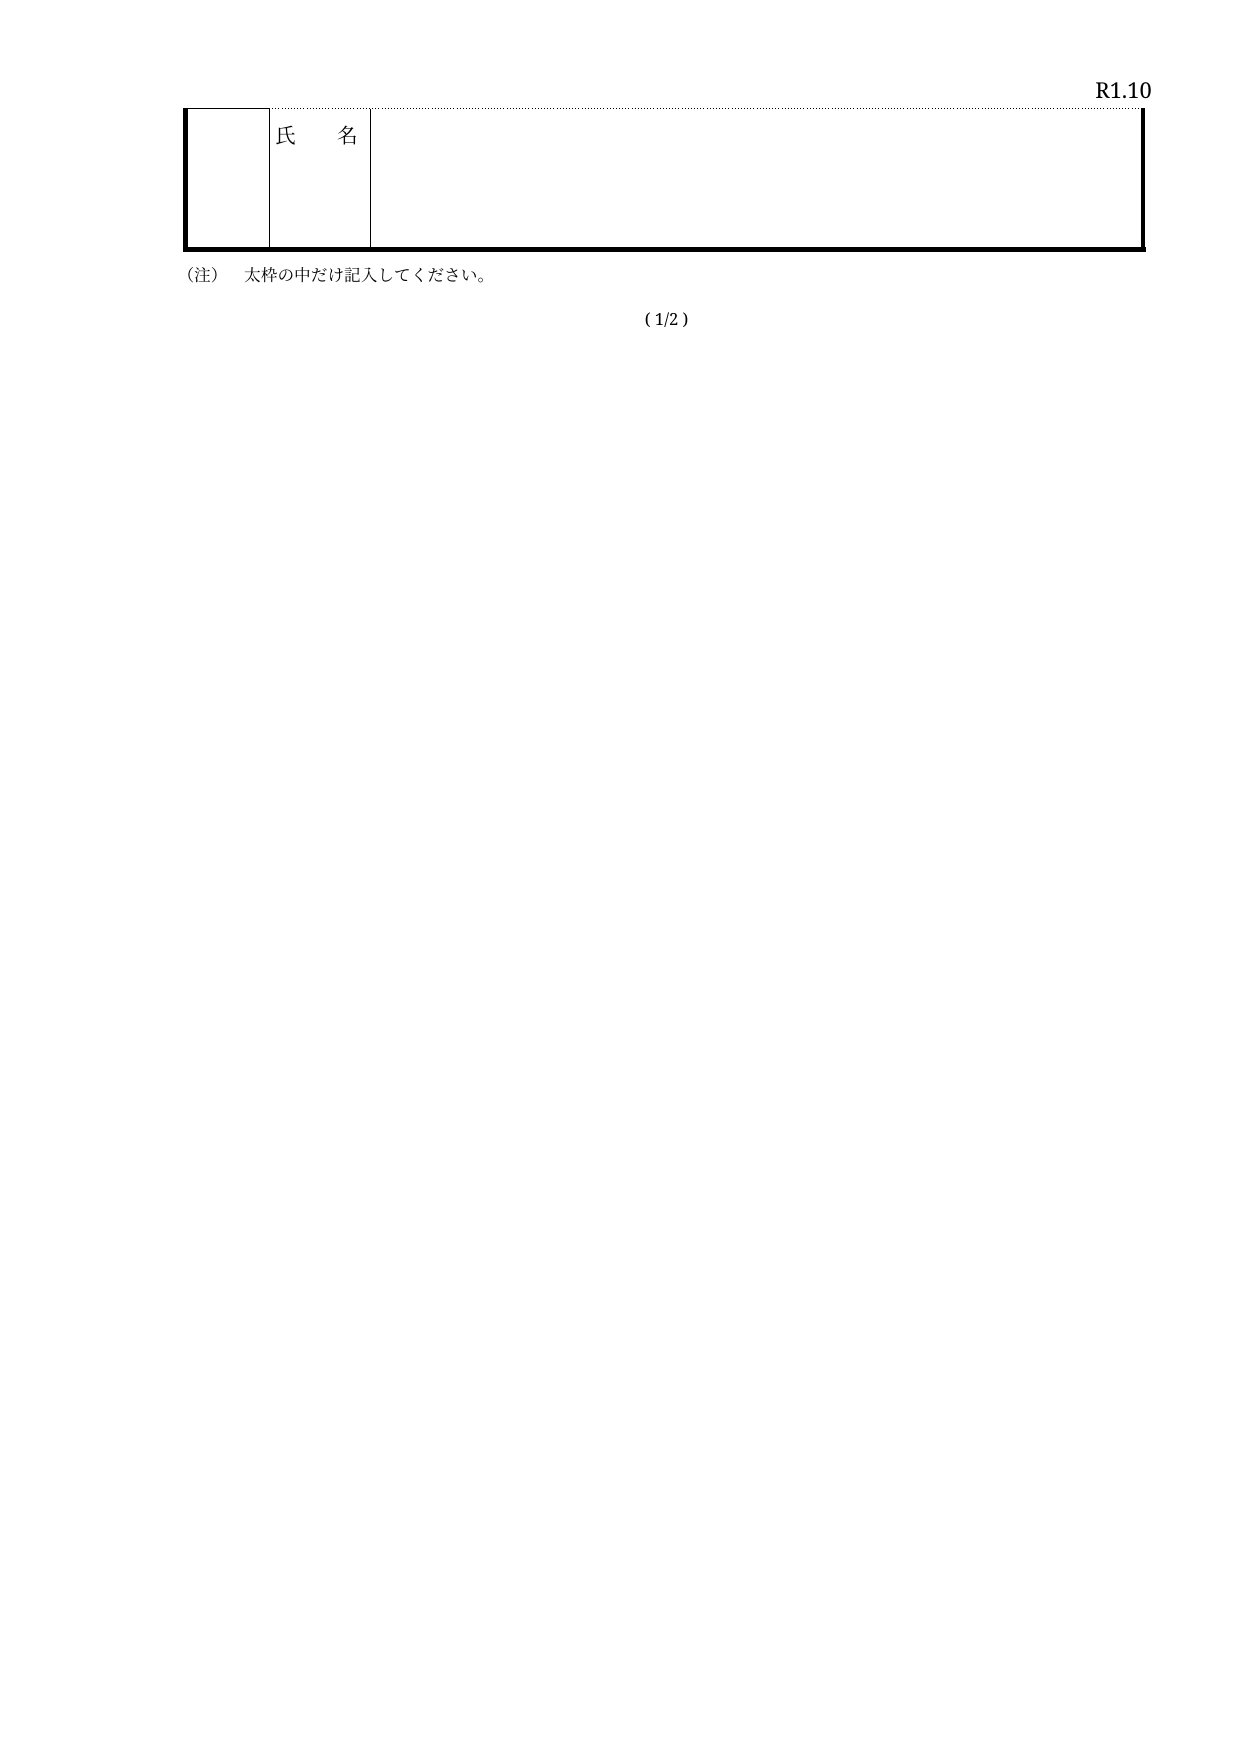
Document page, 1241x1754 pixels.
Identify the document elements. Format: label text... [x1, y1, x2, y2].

table_cell [371, 108, 1141, 247]
text （注） 太枠の中だけ記入してください。 [177, 252, 1152, 296]
table_cell フリガナ 氏 名 [270, 108, 370, 247]
text ( 1/2 ) [177, 296, 1152, 341]
